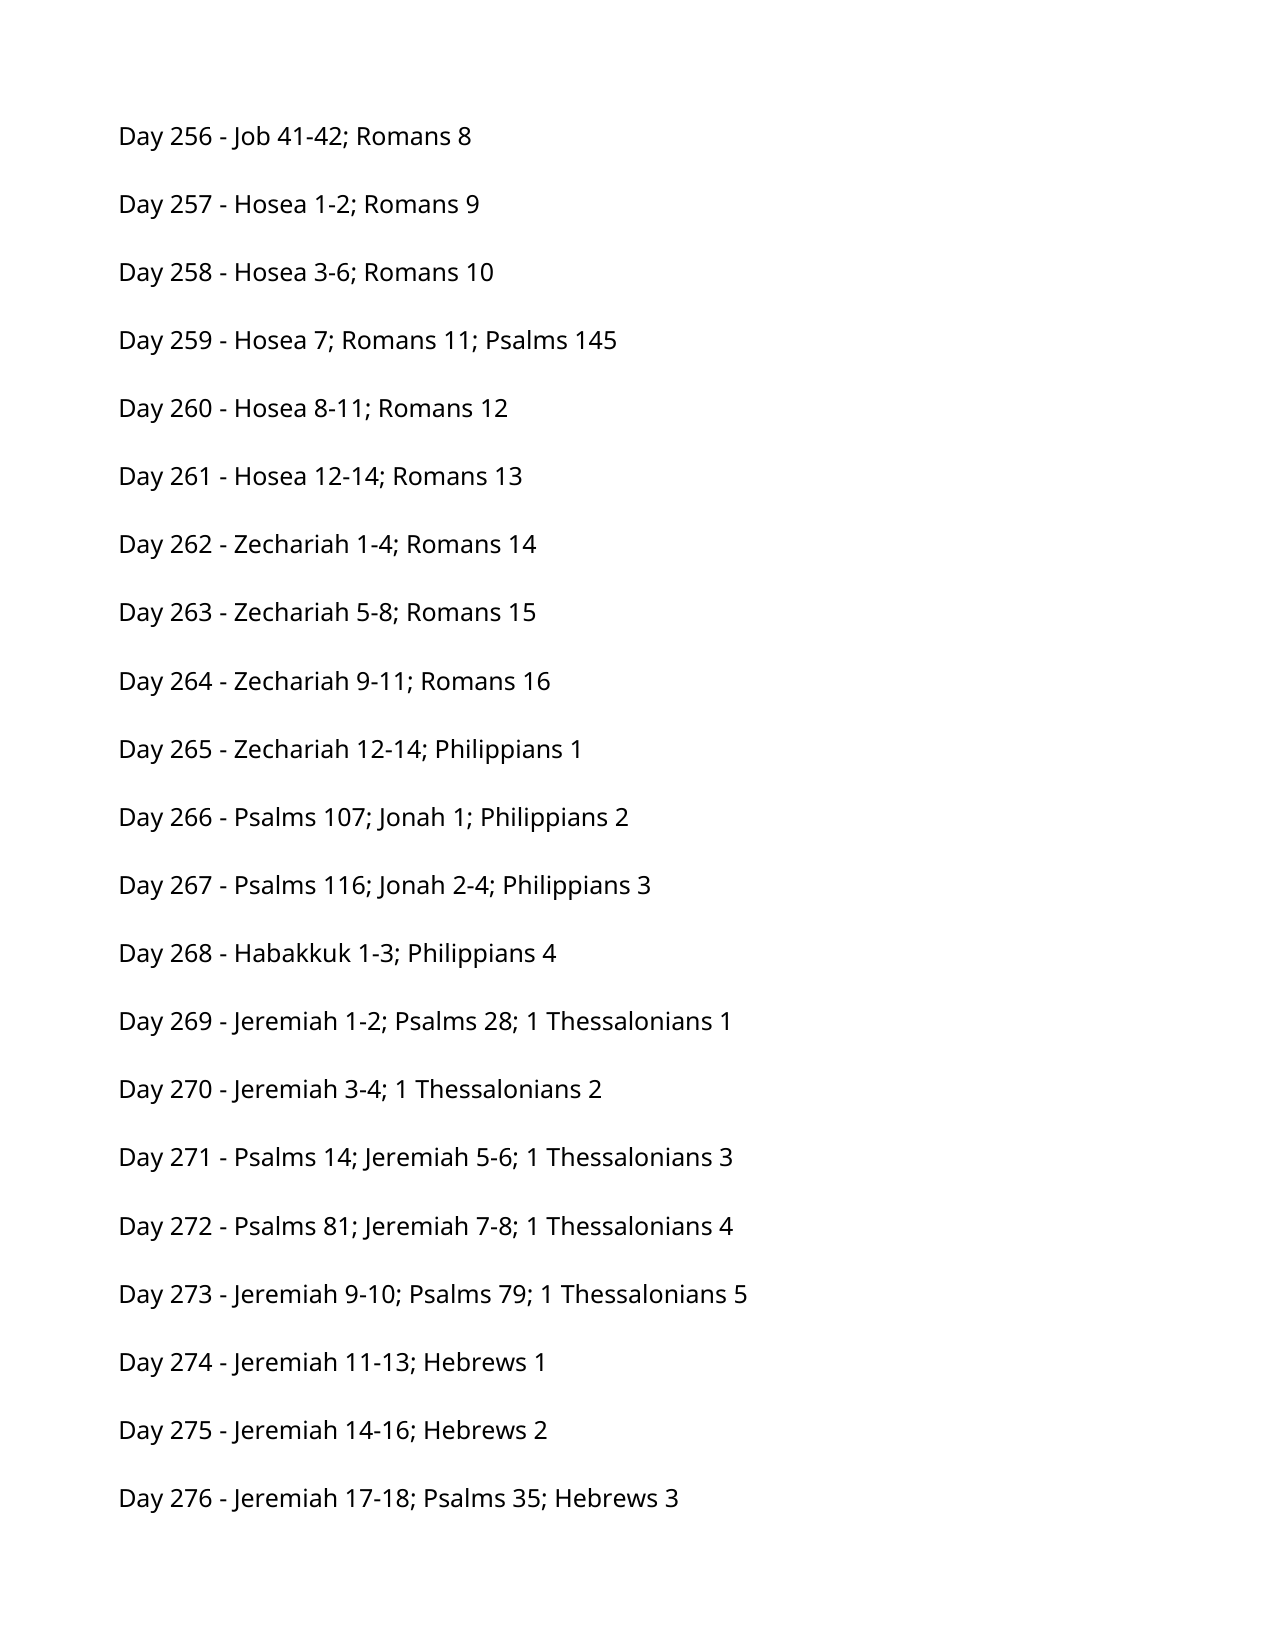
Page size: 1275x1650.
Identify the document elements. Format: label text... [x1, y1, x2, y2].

text Day 271 - Psalms 14; Jeremiah 5-6; 1 Thessalonians 3 [118, 1140, 1157, 1174]
text Day 276 - Jeremiah 17-18; Psalms 35; Hebrews 3 [118, 1481, 1157, 1515]
text Day 273 - Jeremiah 9-10; Psalms 79; 1 Thessalonians 5 [118, 1276, 1157, 1310]
text Day 258 - Hosea 3-6; Romans 10 [118, 254, 1157, 288]
text Day 268 - Habakkuk 1-3; Philippians 4 [118, 936, 1157, 970]
text Day 267 - Psalms 116; Jonah 2-4; Philippians 3 [118, 867, 1157, 902]
text Day 274 - Jeremiah 11-13; Hebrews 1 [118, 1344, 1157, 1378]
text Day 260 - Hosea 8-11; Romans 12 [118, 391, 1157, 425]
text Day 275 - Jeremiah 14-16; Hebrews 2 [118, 1412, 1157, 1447]
text Day 270 - Jeremiah 3-4; 1 Thessalonians 2 [118, 1072, 1157, 1106]
text Day 261 - Hosea 12-14; Romans 13 [118, 459, 1157, 493]
text Day 257 - Hosea 1-2; Romans 9 [118, 186, 1157, 220]
text Day 269 - Jeremiah 1-2; Psalms 28; 1 Thessalonians 1 [118, 1004, 1157, 1038]
text Day 263 - Zechariah 5-8; Romans 15 [118, 595, 1157, 629]
text Day 262 - Zechariah 1-4; Romans 14 [118, 527, 1157, 561]
text Day 272 - Psalms 81; Jeremiah 7-8; 1 Thessalonians 4 [118, 1208, 1157, 1242]
text Day 266 - Psalms 107; Jonah 1; Philippians 2 [118, 799, 1157, 833]
text Day 264 - Zechariah 9-11; Romans 16 [118, 663, 1157, 697]
text Day 256 - Job 41-42; Romans 8 [118, 118, 1157, 152]
text Day 259 - Hosea 7; Romans 11; Psalms 145 [118, 322, 1157, 357]
text Day 265 - Zechariah 12-14; Philippians 1 [118, 731, 1157, 765]
